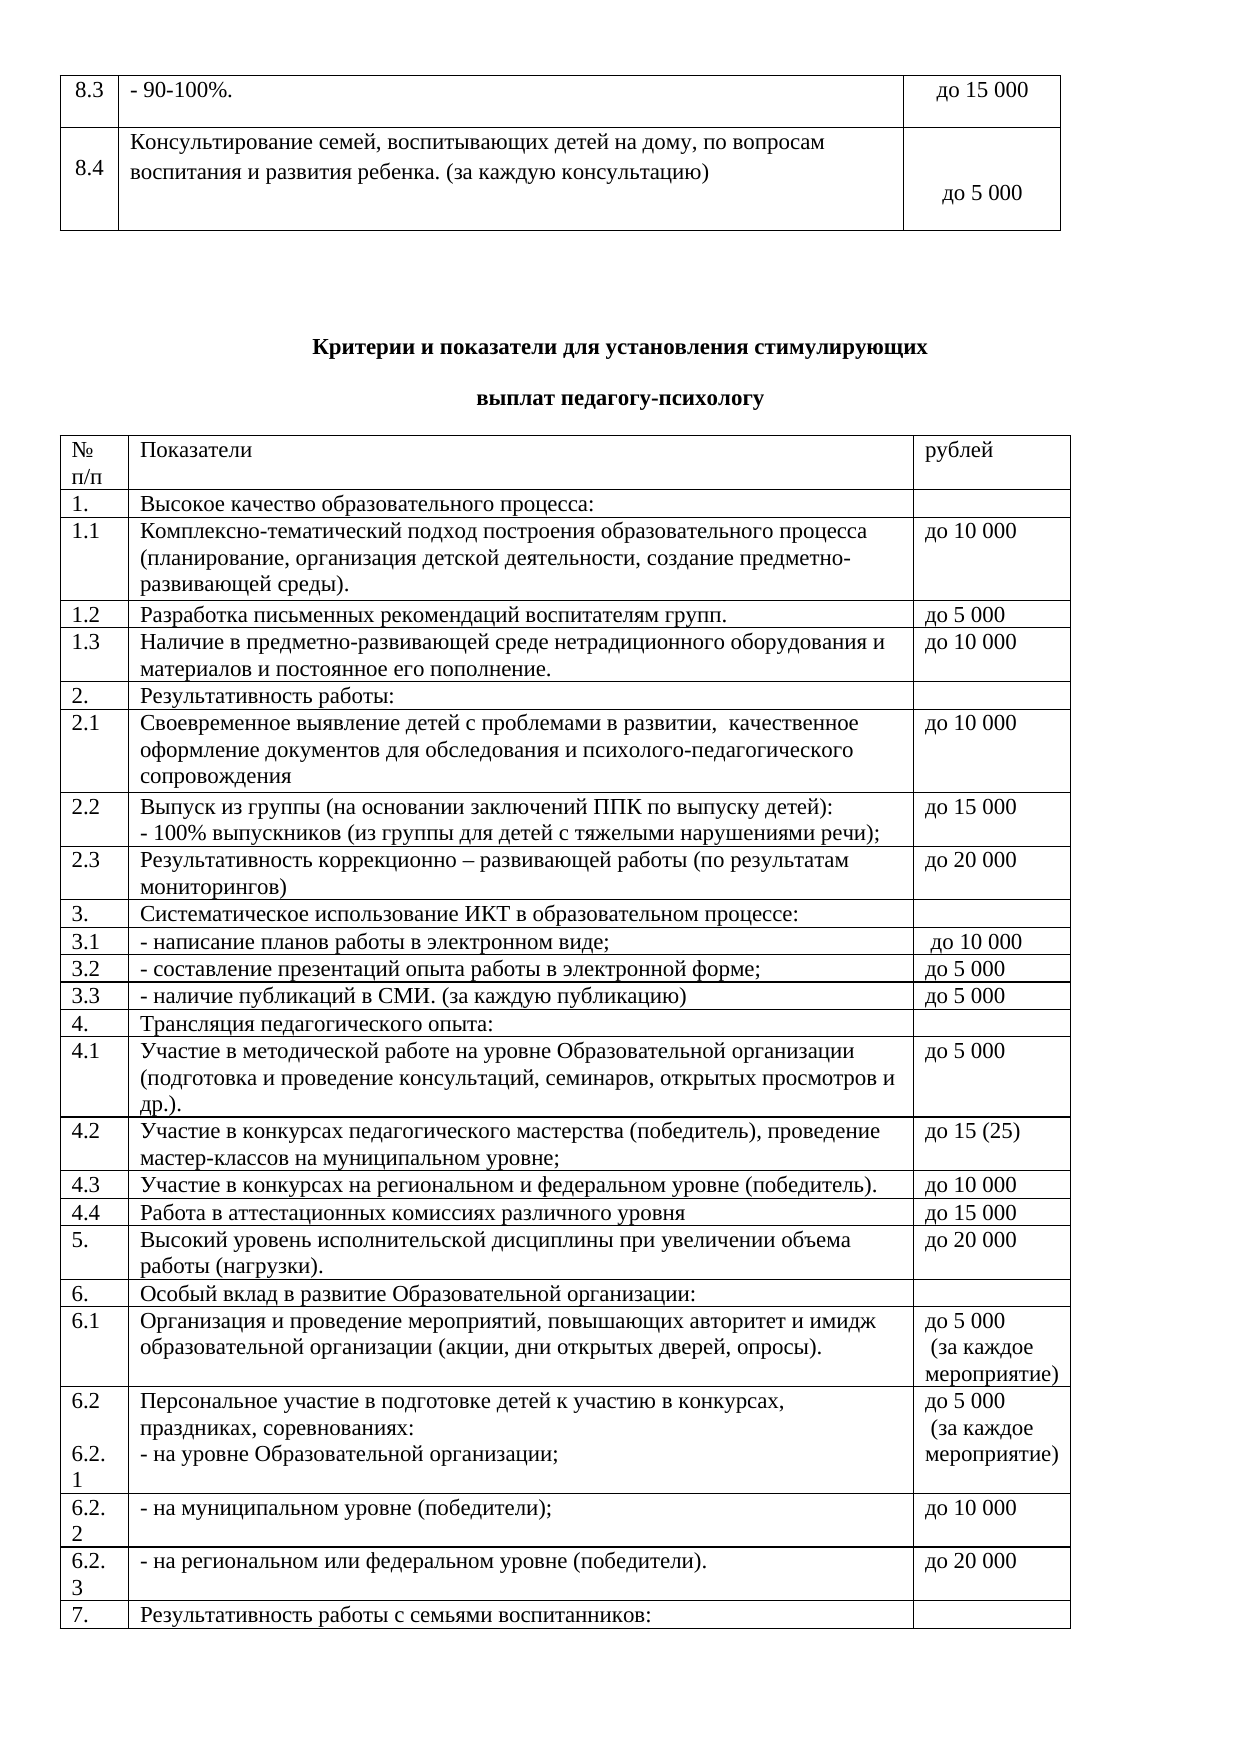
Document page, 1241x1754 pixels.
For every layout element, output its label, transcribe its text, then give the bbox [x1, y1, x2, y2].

table_cell до 5 000 [914, 955, 1070, 981]
table_cell [914, 900, 1070, 927]
table_cell 2.1 [61, 710, 128, 792]
table_cell до 5 000 [904, 128, 1060, 230]
table_cell Работа в аттестационных комиссиях различного уровня [129, 1199, 913, 1225]
table_cell 4. [61, 1010, 128, 1036]
table_cell [914, 1601, 1070, 1627]
table_cell 3. [61, 900, 128, 927]
table_cell до 15 (25) [914, 1118, 1070, 1170]
table_cell - 90-100%. [119, 76, 903, 127]
table_cell - на муниципальном уровне (победители); [129, 1494, 913, 1546]
table_cell [914, 1010, 1070, 1036]
table_cell 3.3 [61, 983, 128, 1009]
table_cell до 20 000 [914, 847, 1070, 899]
table_cell до 10 000 [914, 710, 1070, 792]
table_header № п/п [61, 436, 128, 489]
table_cell 6.2 6.2.1 [61, 1387, 128, 1493]
table_cell 4.4 [61, 1199, 128, 1225]
table_cell Участие в конкурсах на региональном и федеральном уровне (победитель). [129, 1171, 913, 1197]
table_cell до 5 000 (за каждое мероприятие) [914, 1387, 1070, 1493]
table_cell Комплексно-тематический подход построения образовательного процесса (планирование, организация детской деятельности, создание предметно-развивающей среды). [129, 518, 913, 600]
table_cell - на региональном или федеральном уровне (победители). [129, 1548, 913, 1600]
table_cell до 15 000 [914, 793, 1070, 846]
table_cell 6. [61, 1280, 128, 1306]
table_cell 8.4 [61, 128, 118, 230]
table_cell Результативность работы: [129, 682, 913, 708]
table_cell Участие в методической работе на уровне Образовательной организации (подготовка и проведение консультаций, семинаров, открытых просмотров и др.). [129, 1037, 913, 1116]
table_cell 4.1 [61, 1037, 128, 1116]
table_cell Персональное участие в подготовке детей к участию в конкурсах, праздниках, соревнованиях: - на уровне Образовательной организации; [129, 1387, 913, 1493]
table_cell [914, 682, 1070, 708]
table_cell 3.2 [61, 955, 128, 981]
table_cell - написание планов работы в электронном виде; [129, 928, 913, 954]
table_cell 6.1 [61, 1307, 128, 1386]
table_cell 7. [61, 1601, 128, 1627]
table_cell до 15 000 [904, 76, 1060, 127]
table_cell 1. [61, 490, 128, 517]
table_cell 2. [61, 682, 128, 708]
table_cell - наличие публикаций в СМИ. (за каждую публикацию) [129, 983, 913, 1009]
table_cell до 5 000 [914, 983, 1070, 1009]
table_cell Своевременное выявление детей с проблемами в развитии, качественное оформление документов для обследования и психолого-педагогического сопровождения [129, 710, 913, 792]
table_cell Наличие в предметно-развивающей среде нетрадиционного оборудования и материалов и постоянное его пополнение. [129, 628, 913, 681]
table_cell Высокий уровень исполнительской дисциплины при увеличении объема работы (нагрузки). [129, 1226, 913, 1279]
table_cell Трансляция педагогического опыта: [129, 1010, 913, 1036]
table_cell Консультирование семей, воспитывающих детей на дому, по вопросам воспитания и развития ребенка. (за каждую консультацию) [119, 128, 903, 230]
table_cell Организация и проведение мероприятий, повышающих авторитет и имидж образовательной организации (акции, дни открытых дверей, опросы). [129, 1307, 913, 1386]
table_cell до 5 000 [914, 601, 1070, 627]
table_cell до 10 000 [914, 928, 1070, 954]
table_header Показатели [129, 436, 913, 489]
table_cell 5. [61, 1226, 128, 1279]
table_cell до 10 000 [914, 518, 1070, 600]
table_cell 4.2 [61, 1118, 128, 1170]
table_cell до 20 000 [914, 1226, 1070, 1279]
table_cell Высокое качество образовательного процесса: [129, 490, 913, 517]
table_cell Разработка письменных рекомендаций воспитателям групп. [129, 601, 913, 627]
table_cell Результативность работы с семьями воспитанников: [129, 1601, 913, 1627]
table_cell 1.3 [61, 628, 128, 681]
table_cell Выпуск из группы (на основании заключений ППК по выпуску детей): - 100% выпускников (из группы для детей с тяжелыми нарушениями речи); [129, 793, 913, 846]
table_cell 1.2 [61, 601, 128, 627]
table_cell Результативность коррекционно – развивающей работы (по результатам мониторингов) [129, 847, 913, 899]
table_cell 6.2.3 [61, 1548, 128, 1600]
table_cell до 10 000 [914, 1171, 1070, 1197]
text Критерии и показатели для установления стимулирующих [75, 333, 1165, 360]
table_cell 4.3 [61, 1171, 128, 1197]
table_cell 2.2 [61, 793, 128, 846]
table_cell [914, 1280, 1070, 1306]
table_cell Систематическое использование ИКТ в образовательном процессе: [129, 900, 913, 927]
table_cell Участие в конкурсах педагогического мастерства (победитель), проведение мастер-классов на муниципальном уровне; [129, 1118, 913, 1170]
table_cell до 5 000 (за каждое мероприятие) [914, 1307, 1070, 1386]
table_cell - составление презентаций опыта работы в электронной форме; [129, 955, 913, 981]
table_cell Особый вклад в развитие Образовательной организации: [129, 1280, 913, 1306]
table_cell до 5 000 [914, 1037, 1070, 1116]
table_cell до 10 000 [914, 628, 1070, 681]
table_cell 1.1 [61, 518, 128, 600]
table_header рублей [914, 436, 1070, 489]
table_cell до 10 000 [914, 1494, 1070, 1546]
table_cell до 15 000 [914, 1199, 1070, 1225]
table_cell 6.2.2 [61, 1494, 128, 1546]
table_cell [914, 490, 1070, 517]
table_cell до 20 000 [914, 1548, 1070, 1600]
table_cell 2.3 [61, 847, 128, 899]
table_cell 8.3 [61, 76, 118, 127]
text выплат педагогу-психологу [75, 384, 1165, 411]
table_cell 3.1 [61, 928, 128, 954]
